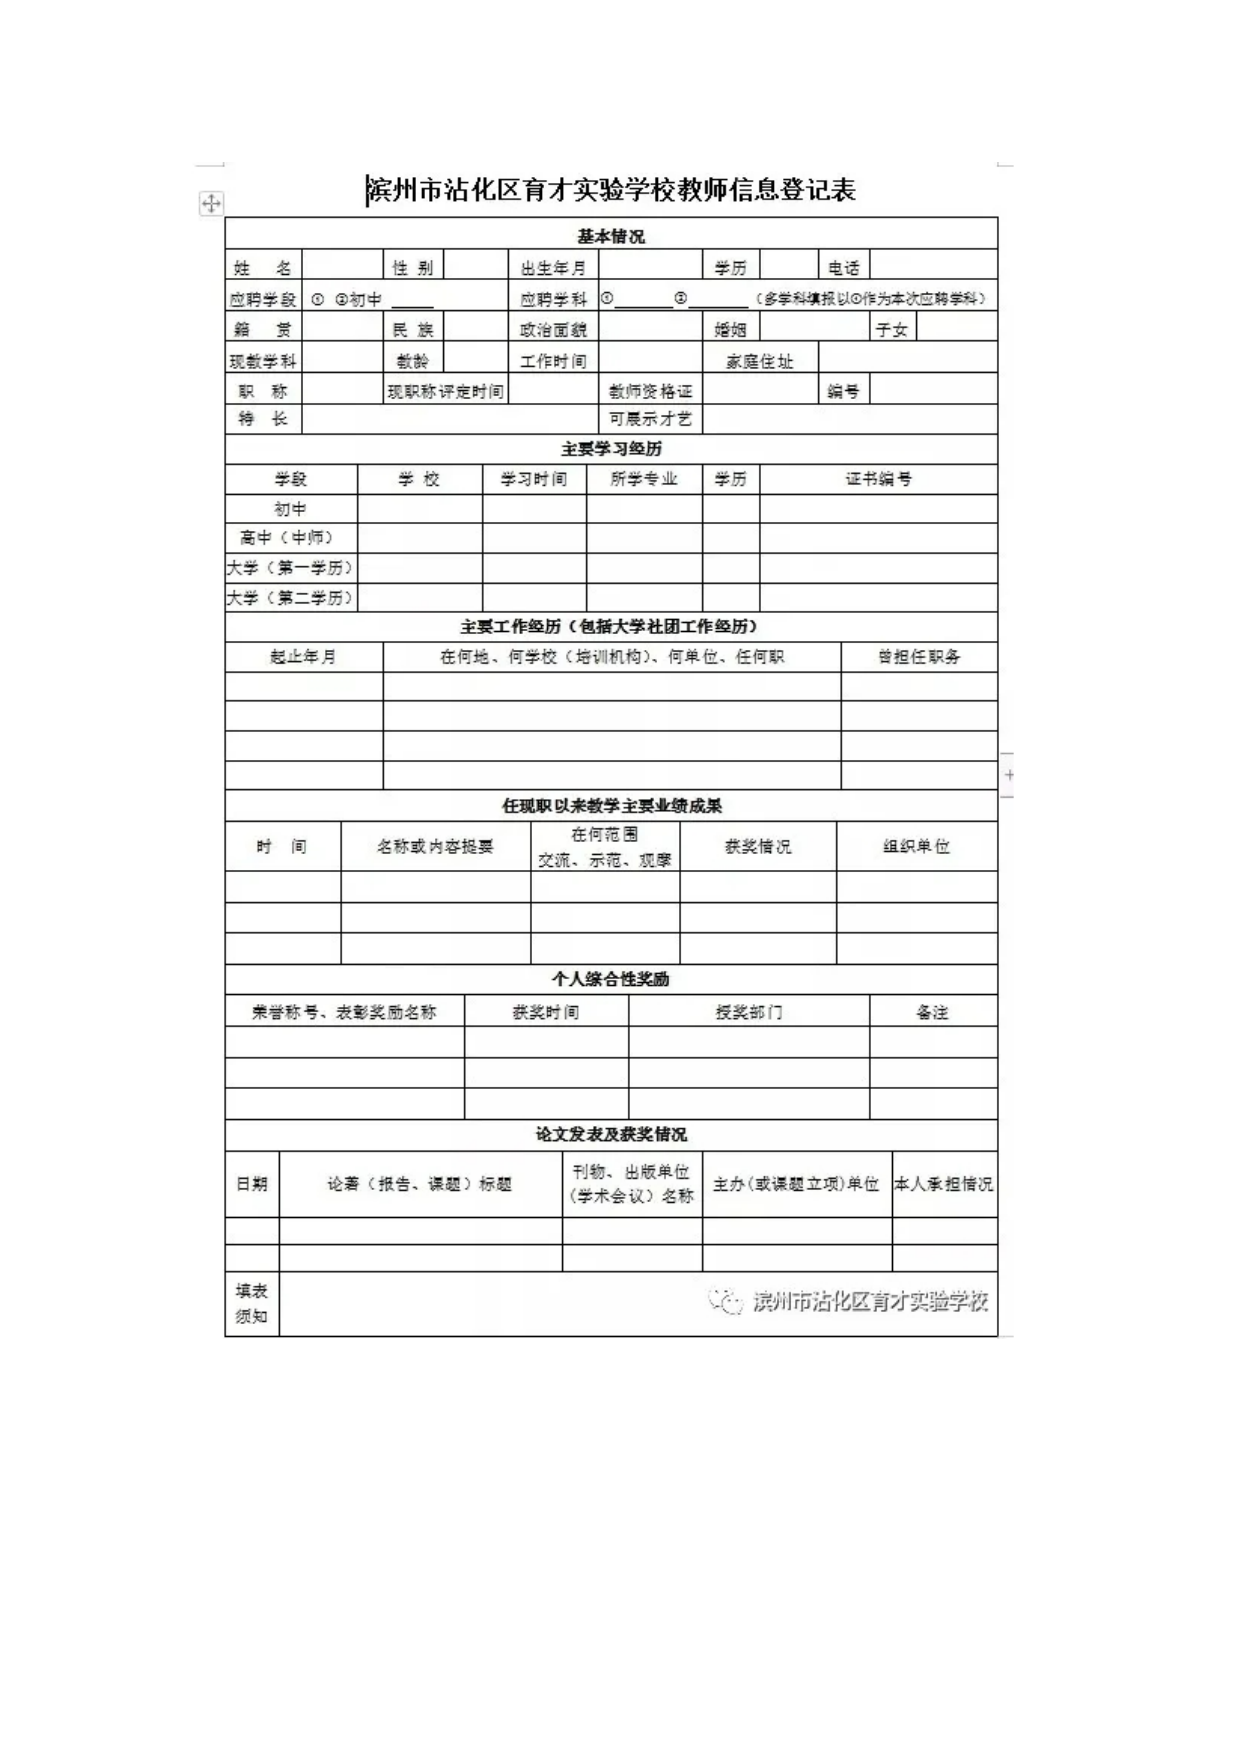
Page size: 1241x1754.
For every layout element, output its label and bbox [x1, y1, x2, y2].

picture [187, 162, 1014, 1339]
